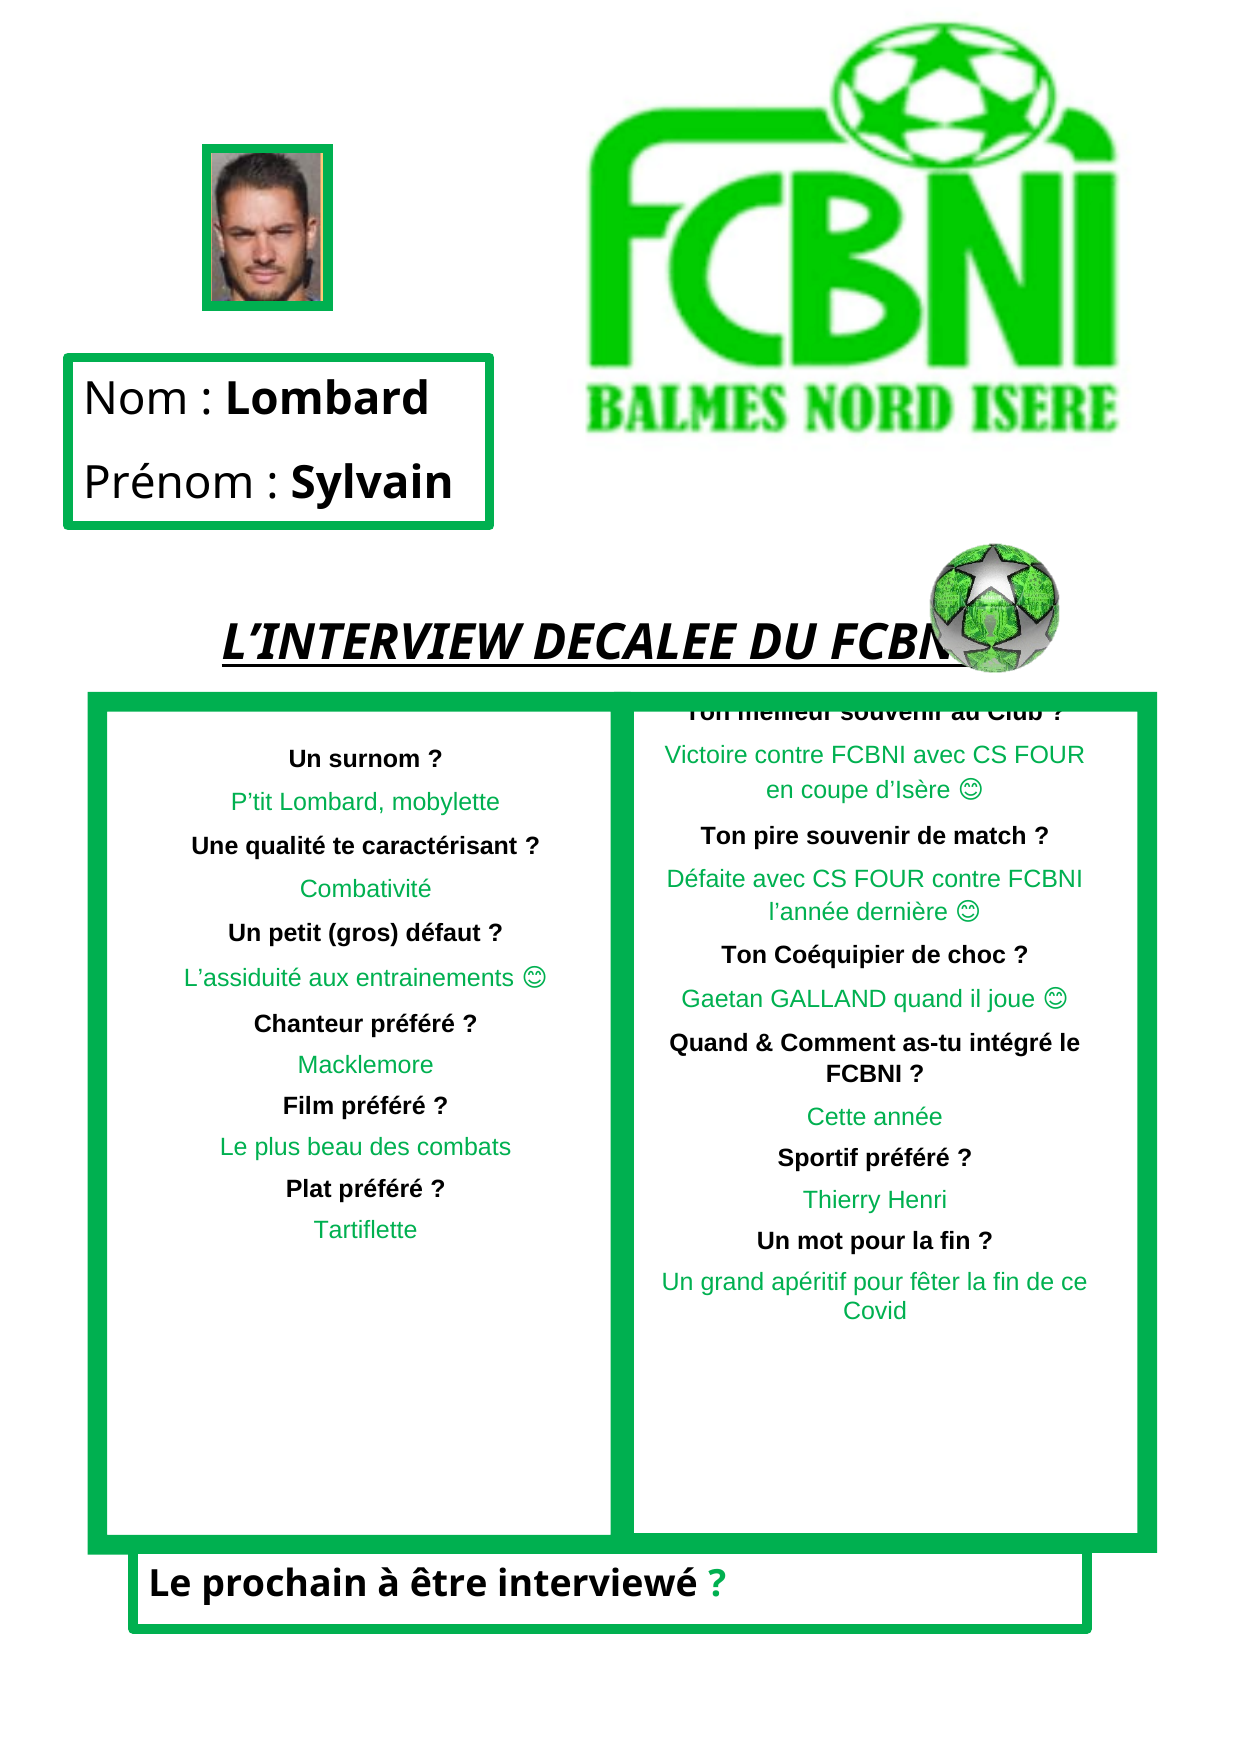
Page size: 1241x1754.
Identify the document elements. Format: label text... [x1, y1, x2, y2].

text Cette année [657, 1102, 1093, 1131]
text Un grand apéritif pour fêter la fin de ce Covid [657, 1267, 1093, 1324]
text Plat préféré ? [148, 1173, 583, 1202]
text Sportif préféré ? [657, 1143, 1093, 1172]
text Une qualité te caractérisant ? [148, 831, 583, 860]
text Gaetan GALLAND quand il joue [657, 981, 1093, 1015]
text Un mot pour la fin ? [657, 1226, 1093, 1254]
text Quand & Comment as-tu intégré le FCBNI ? [657, 1027, 1093, 1087]
text L’INTERVIEW DECALEE DU FCBNI [148, 606, 1093, 674]
text Ton pire souvenir de match ? [657, 821, 1093, 849]
text Victoire contre FCBNI avec CS FOUR en coupe d’Isère [657, 740, 1093, 806]
text Tartiflette [148, 1215, 583, 1243]
picture [928, 543, 1061, 673]
text Le plus beau des combats [148, 1132, 583, 1161]
text Un surnom ? [148, 744, 583, 773]
text Défaite avec CS FOUR contre FCBNI l’année dernière [657, 864, 1093, 927]
text Ton meilleur souvenir au Club ? [657, 712, 1093, 725]
text P’tit Lombard, mobylette [148, 787, 583, 816]
text Ton Coéquipier de choc ? [657, 940, 1093, 968]
text Combativité [148, 874, 583, 903]
picture [559, 5, 1140, 462]
text Macklemore [148, 1050, 583, 1078]
text L’assiduité aux entrainements [148, 959, 583, 993]
text Film préféré ? [148, 1091, 583, 1120]
picture [211, 153, 323, 301]
text Un petit (gros) défaut ? [148, 918, 583, 947]
text Thierry Henri [657, 1184, 1093, 1213]
text Chanteur préféré ? [148, 1008, 583, 1037]
